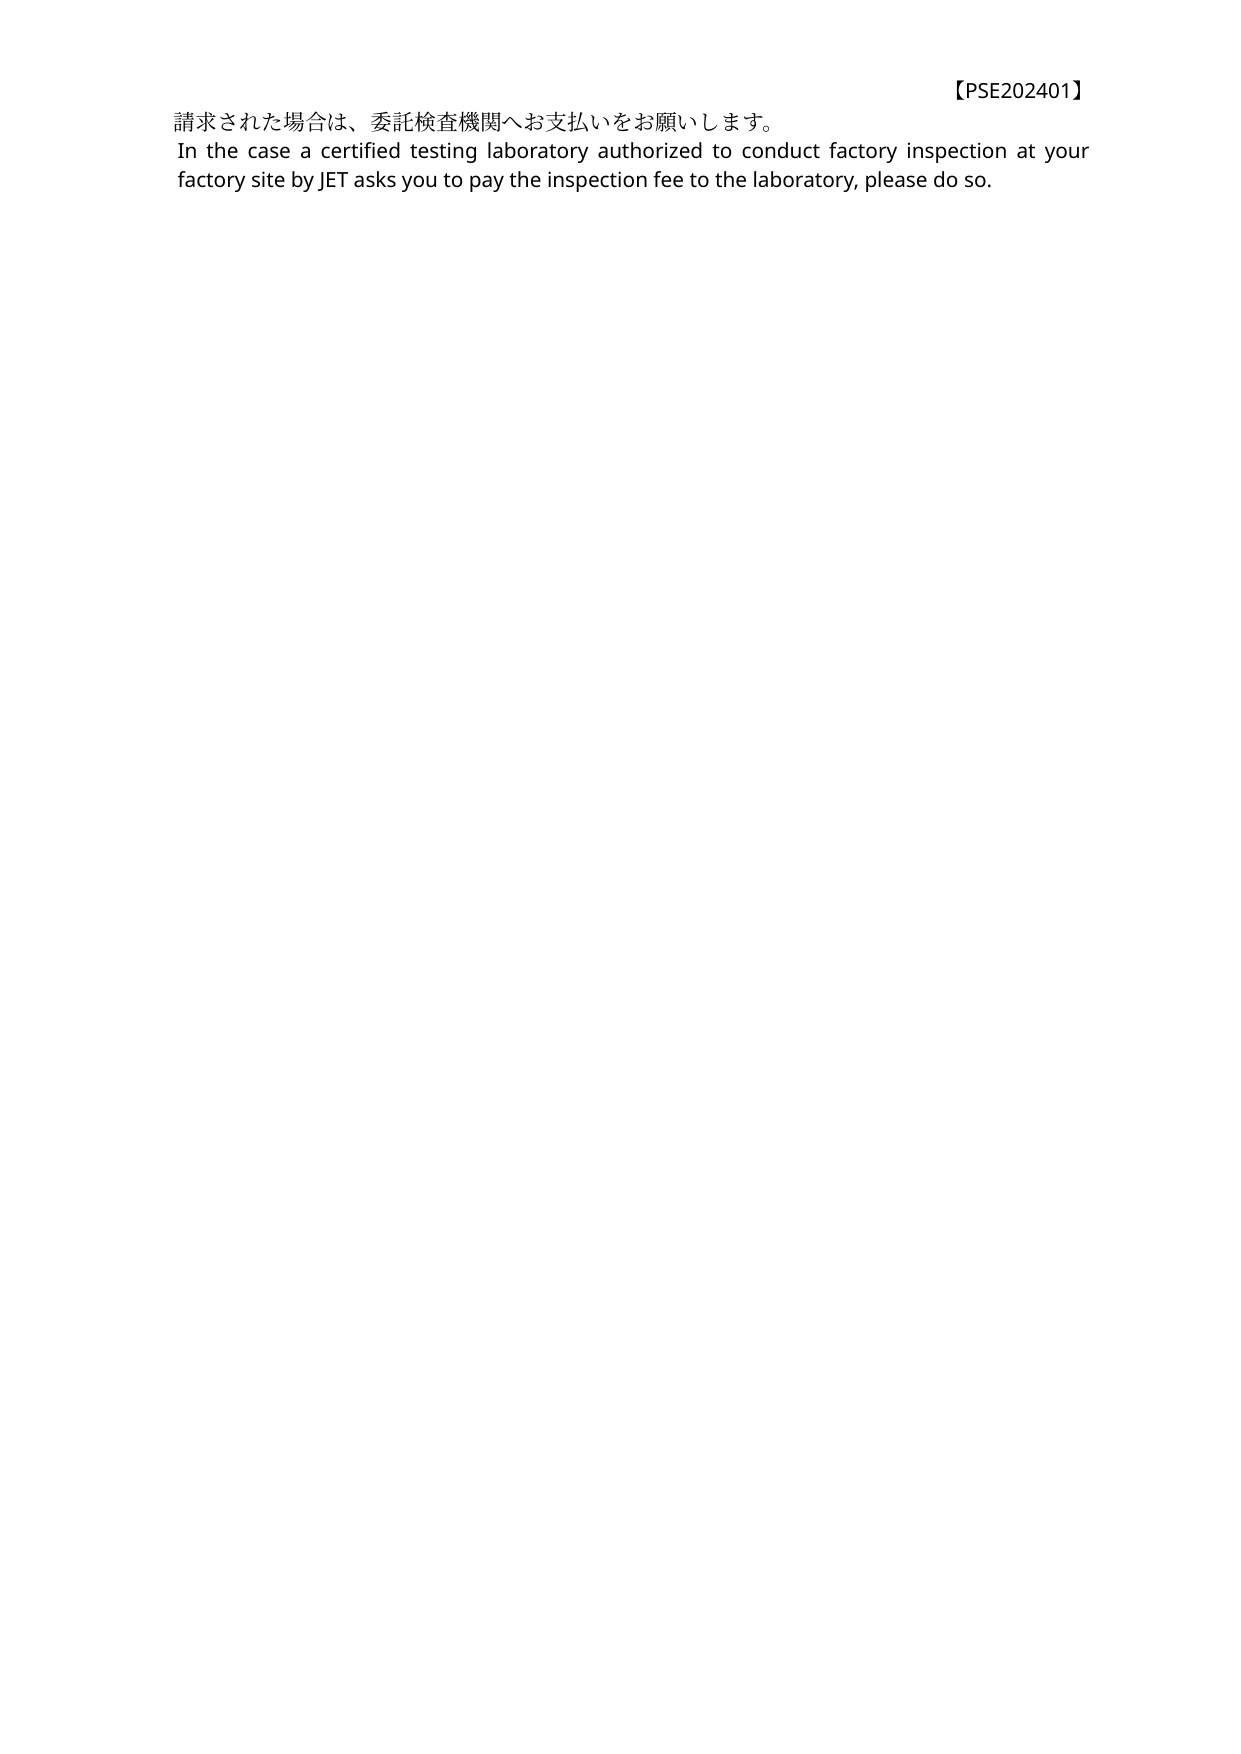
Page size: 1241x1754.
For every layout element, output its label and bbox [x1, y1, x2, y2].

table_header [136, 105, 1102, 193]
